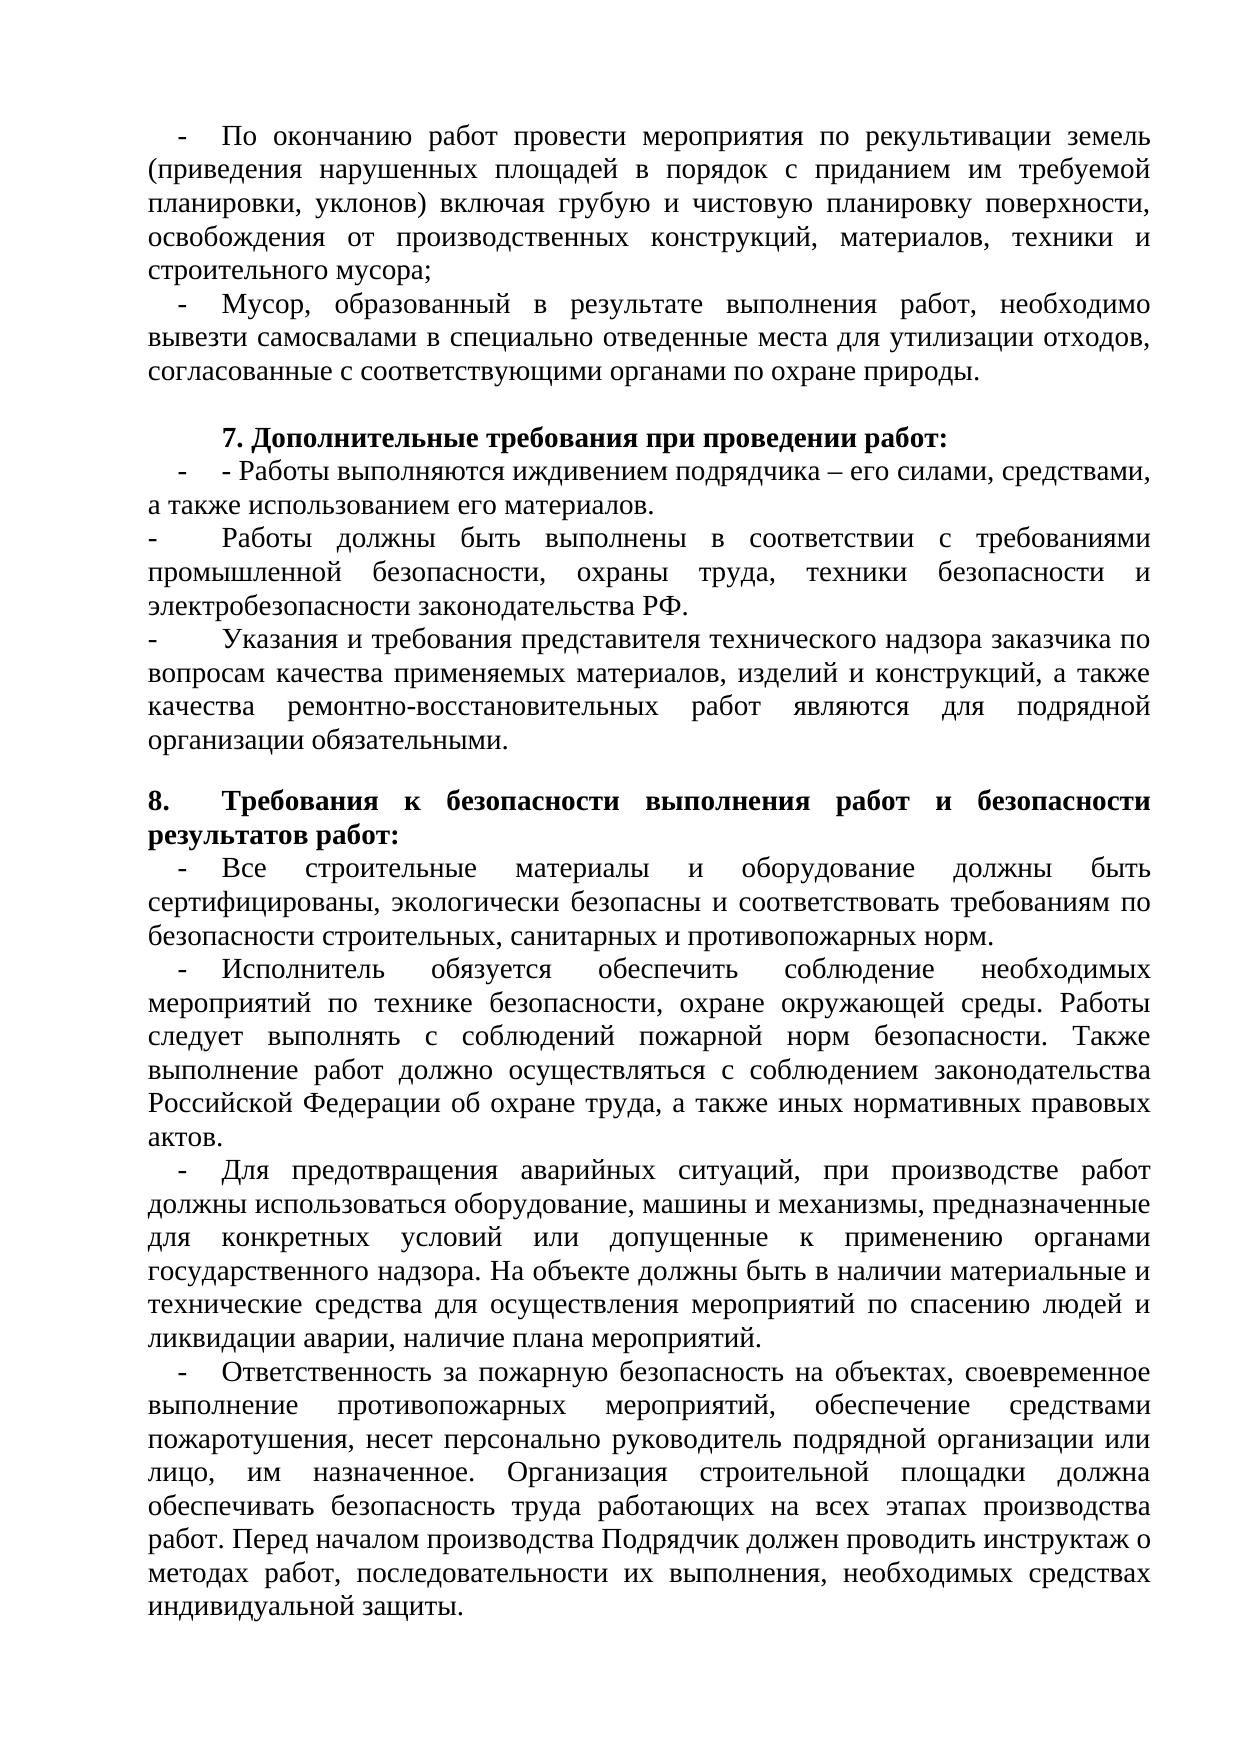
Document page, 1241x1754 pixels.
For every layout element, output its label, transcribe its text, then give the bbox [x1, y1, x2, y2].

list Ответственность за пожарную безопасность на объектах, своевременное выполнение противопожарных мероприятий, обеспечение средствами пожаротушения, несет персонально руководитель подрядной организации или лицо, им назначенное. Организация строительной площадки должна обеспечивать безопасность труда работающих на всех этапах производства работ. Перед началом производства Подрядчик должен проводить инструктаж о методах работ, последовательности их выполнения, необходимых средствах индивидуальной защиты. [148, 1354, 1152, 1622]
list Мусор, образованный в результате выполнения работ, необходимо вывезти самосвалами в специально отведенные места для утилизации отходов, согласованные с соответствующими органами по охране природы. [148, 286, 1152, 386]
list - Работы выполняются иждивением подрядчика – его силами, средствами, а также использованием его материалов. [148, 453, 1152, 521]
list По окончанию работ провести мероприятия по рекультивации земель (приведения нарушенных площадей в порядок с приданием им требуемой планировки, уклонов) включая грубую и чистовую планировку поверхности, освобождения от производственных конструкций, материалов, техники и строительного мусора; [148, 118, 1152, 286]
list Работы должны быть выполнены в соответствии с требованиями промышленной безопасности, охраны труда, техники безопасности и электробезопасности законодательства РФ. [148, 521, 1152, 621]
list Исполнитель обязуется обеспечить соблюдение необходимых мероприятий по технике безопасности, охране окружающей среды. Работы следует выполнять с соблюдений пожарной норм безопасности. Также выполнение работ должно осуществляться с соблюдением законодательства Российской Федерации об охране труда, а также иных нормативных правовых актов. [148, 951, 1152, 1152]
list Указания и требования представителя технического надзора заказчика по вопросам качества применяемых материалов, изделий и конструкций, а также качества ремонтно-восстановительных работ являются для подрядной организации обязательными. [148, 621, 1152, 755]
list Для предотвращения аварийных ситуаций, при производстве работ должны использоваться оборудование, машины и механизмы, предназначенные для конкретных условий или допущенные к применению органами государственного надзора. На объекте должны быть в наличии материальные и технические средства для осуществления мероприятий по спасению людей и ликвидации аварии, наличие плана мероприятий. [148, 1152, 1152, 1354]
list Требования к безопасности выполнения работ и безопасности результатов работ: [148, 783, 1152, 851]
list Все строительные материалы и оборудование должны быть сертифицированы, экологически безопасны и соответствовать требованиям по безопасности строительных, санитарных и противопожарных норм. [148, 851, 1152, 951]
list Дополнительные требования при проведении работ: [222, 420, 1152, 453]
